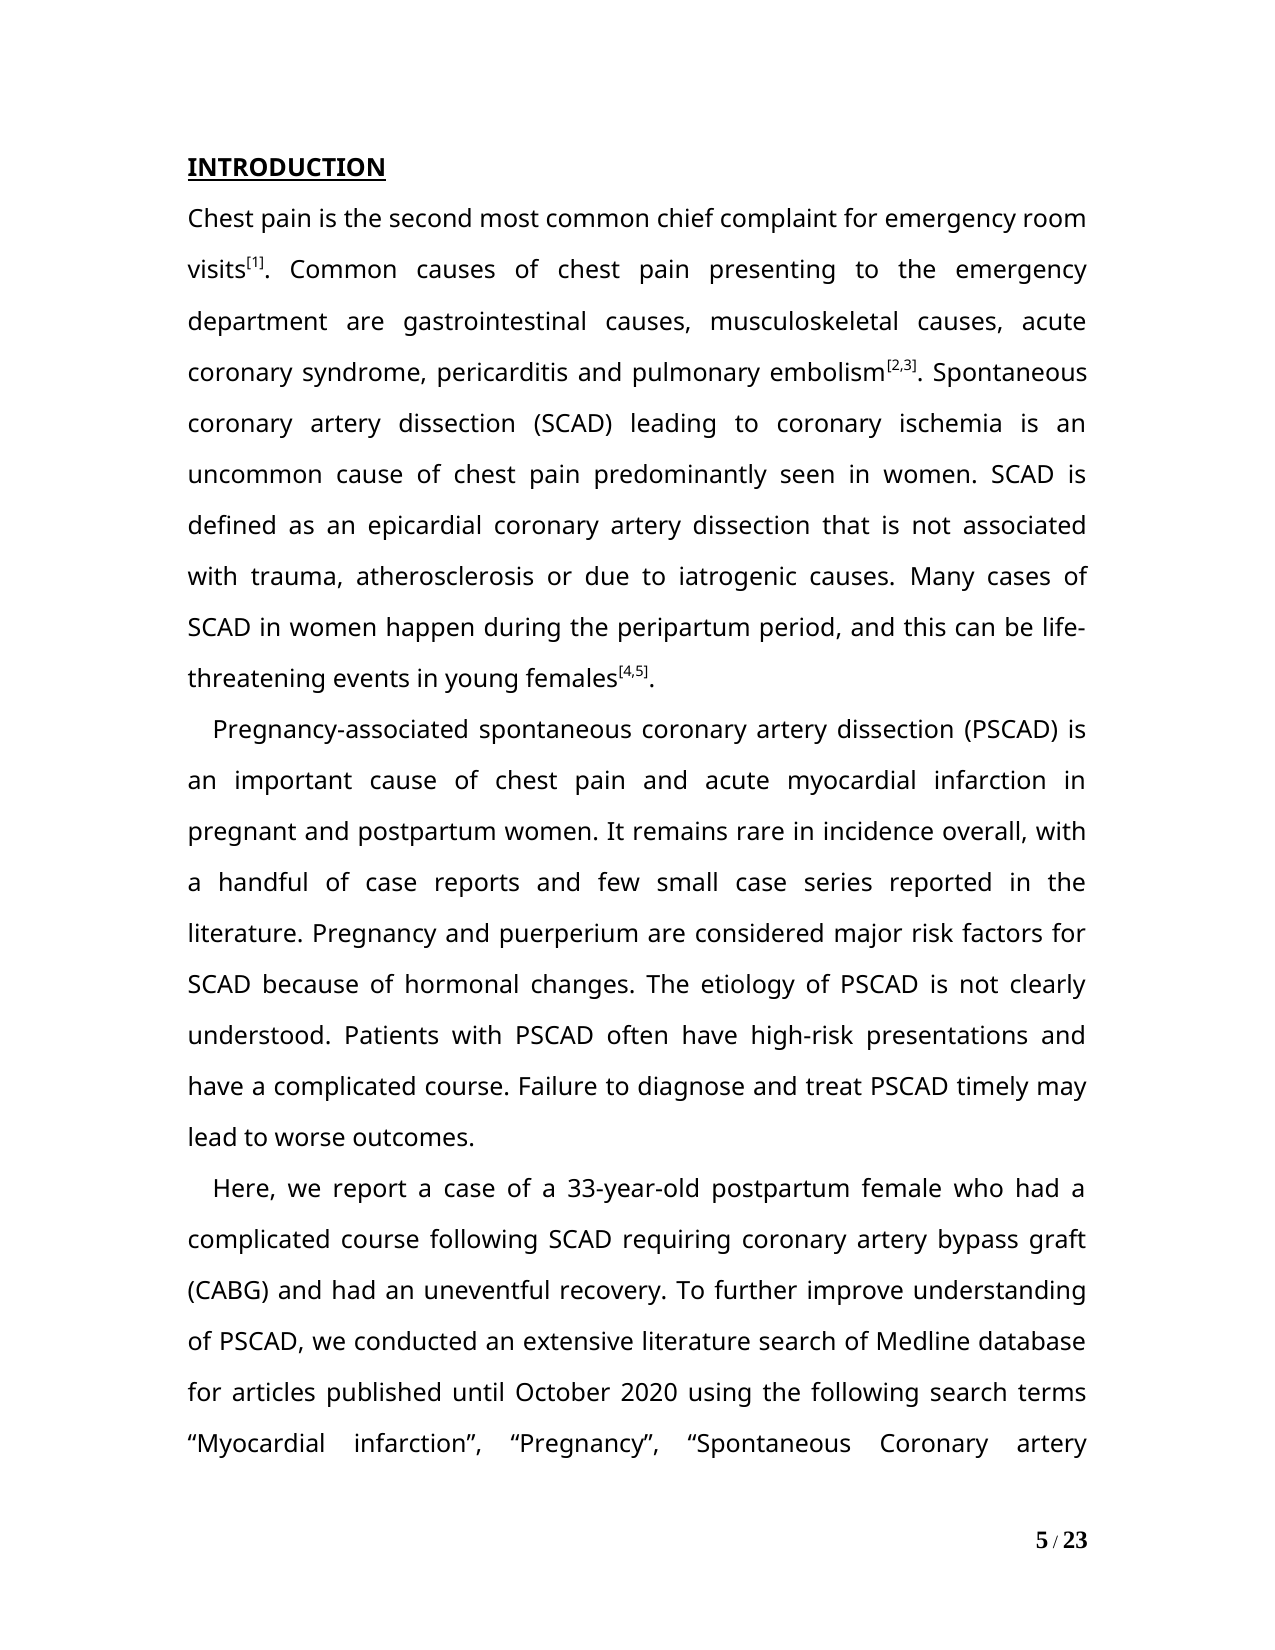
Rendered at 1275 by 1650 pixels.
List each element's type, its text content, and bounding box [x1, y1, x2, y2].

text Chest pain is the second most common chief complaint for emergency room visits[1]. Common causes of chest pain presenting to the emergency department are gastrointestinal causes, musculoskeletal causes, acute coronary syndrome, pericarditis and pulmonary embolism[2,3]. Spontaneous coronary artery dissection (SCAD) leading to coronary ischemia is an uncommon cause of chest pain predominantly seen in women. SCAD is defined as an epicardial coronary artery dissection that is not associated with trauma, atherosclerosis or due to iatrogenic causes. Many cases of SCAD in women happen during the peripartum period, and this can be life-threatening events in young females[4,5]. [187, 201, 1087, 694]
text Pregnancy-associated spontaneous coronary artery dissection (PSCAD) is an important cause of chest pain and acute myocardial infarction in pregnant and postpartum women. It remains rare in incidence overall, with a handful of case reports and few small case series reported in the literature. Pregnancy and puerperium are considered major risk factors for SCAD because of hormonal changes. The etiology of PSCAD is not clearly understood. Patients with PSCAD often have high-risk presentations and have a complicated course. Failure to diagnose and treat PSCAD timely may lead to worse outcomes. [187, 711, 1087, 1154]
text INTRODUCTION [187, 150, 1087, 184]
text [187, 1171, 1087, 1460]
